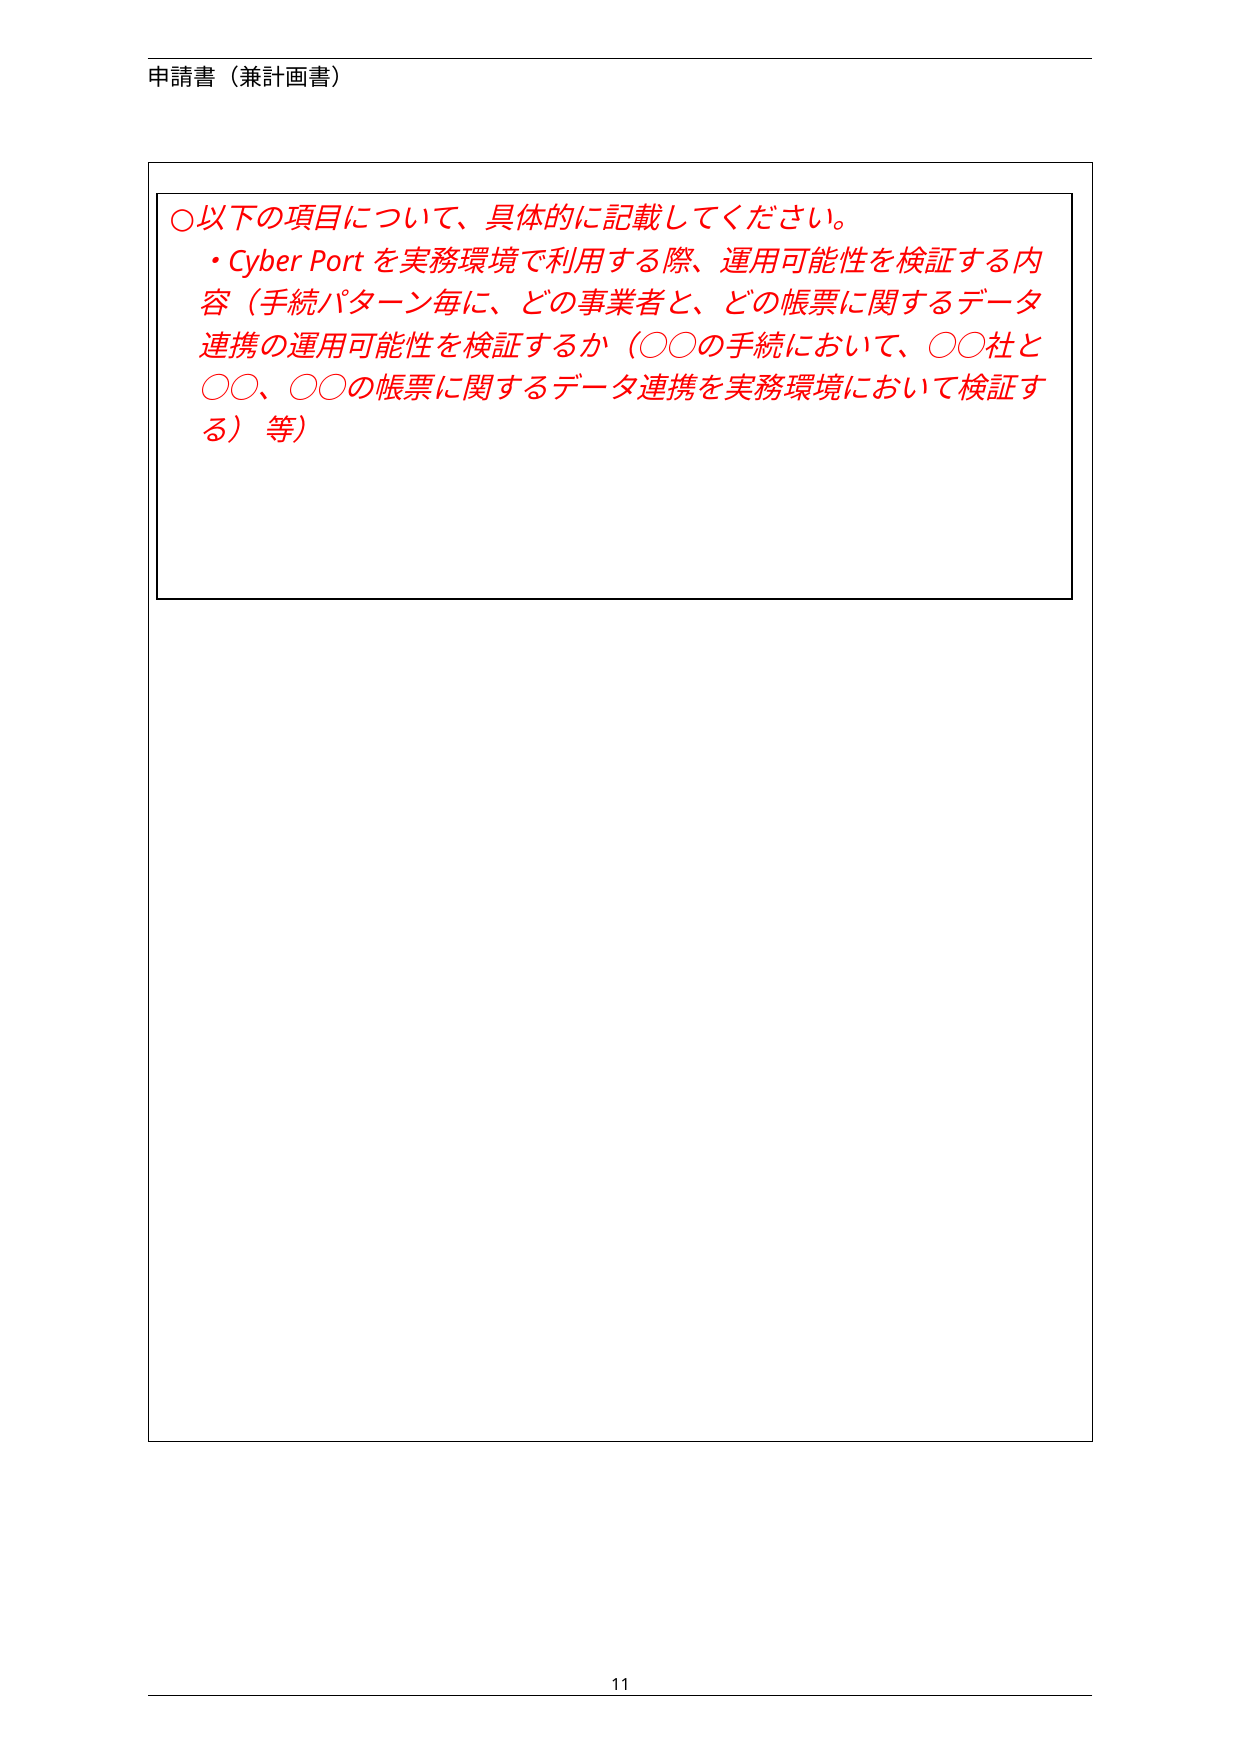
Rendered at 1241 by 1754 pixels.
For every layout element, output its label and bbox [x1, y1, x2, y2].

table_cell [149, 163, 1092, 1441]
